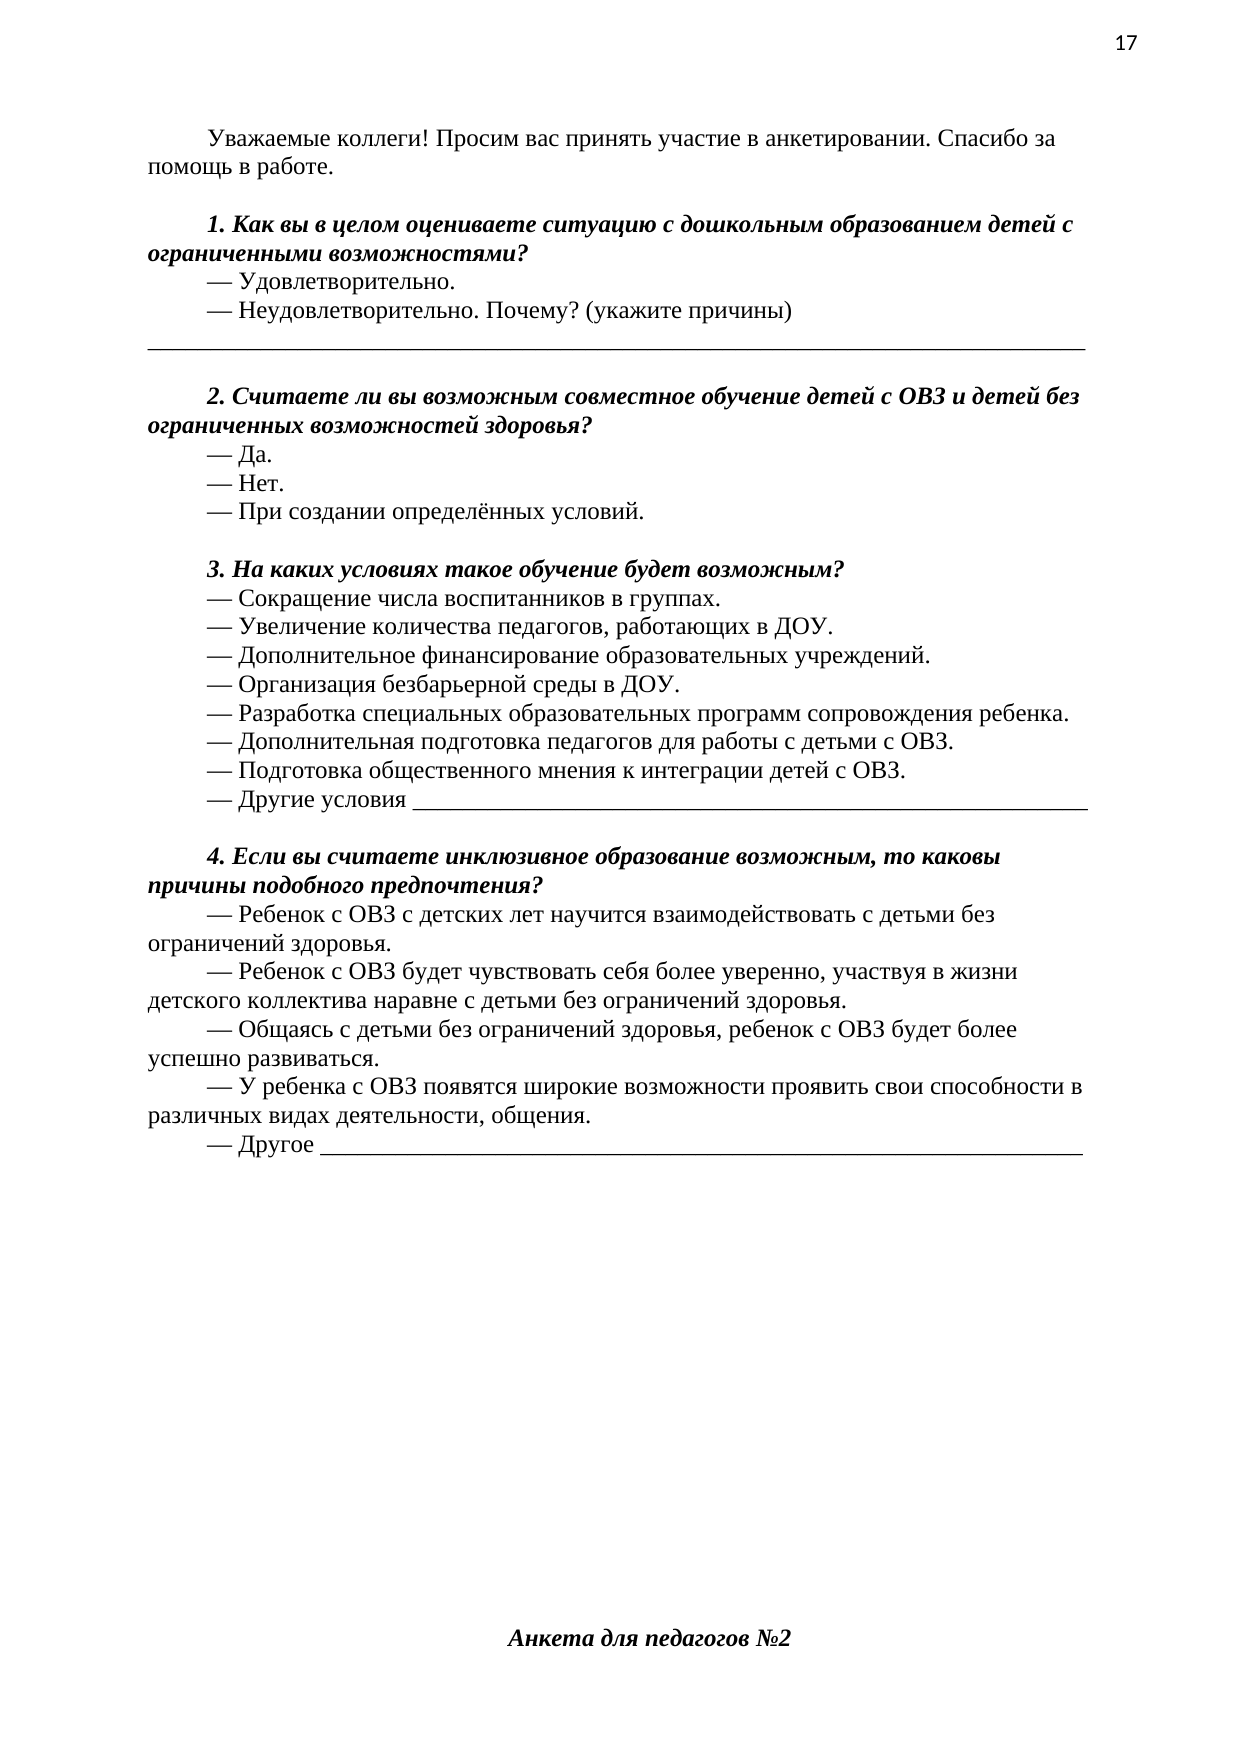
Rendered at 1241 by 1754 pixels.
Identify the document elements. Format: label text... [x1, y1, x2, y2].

text — Неудовлетворительно. Почему? (укажите причины) ___________________________________________________________________________ [148, 295, 1092, 353]
text 2. Считаете ли вы возможным совместное обучение детей с ОВЗ и детей без ограниченных возможностей здоровья? [148, 381, 1092, 439]
text — Удовлетворительно. [148, 266, 1092, 295]
text — Увеличение количества педагогов, работающих в ДОУ. [148, 611, 1092, 640]
text — Другие условия ______________________________________________________ [148, 784, 1092, 813]
text — Да. [148, 439, 1092, 468]
text 3. На каких условиях такое обучение будет возможным? [148, 554, 1092, 583]
text — Дополнительная подготовка педагогов для работы с детьми с ОВЗ. [148, 726, 1092, 755]
text — Сокращение числа воспитанников в группах. [148, 583, 1092, 611]
text — Разработка специальных образовательных программ сопровождения ребенка. [148, 698, 1092, 726]
text — Нет. [148, 468, 1092, 496]
text — Другое _____________________________________________________________ [148, 1129, 1092, 1158]
text — Ребенок с ОВЗ с детских лет научится взаимодействовать с детьми без ограничений здоровья. [148, 899, 1092, 956]
text — У ребенка с ОВЗ появятся широкие возможности проявить свои способности в различных видах деятельности, общения. [148, 1071, 1092, 1129]
text — Организация безбарьерной среды в ДОУ. [148, 669, 1092, 698]
text — Подготовка общественного мнения к интеграции детей с ОВЗ. [148, 755, 1092, 784]
text — Дополнительное финансирование образовательных учреждений. [148, 640, 1092, 669]
text Анкета для педагогов №2 [148, 1623, 1092, 1652]
text 4. Если вы считаете инклюзивное образование возможным, то каковы причины подобного предпочтения? [148, 841, 1092, 899]
text — При создании определённых условий. [148, 496, 1092, 525]
text — Общаясь с детьми без ограничений здоровья, ребенок с ОВЗ будет более успешно развиваться. [148, 1014, 1092, 1071]
text — Ребенок с ОВЗ будет чувствовать себя более уверенно, участвуя в жизни детского коллектива наравне с детьми без ограничений здоровья. [148, 956, 1092, 1014]
text 1. Как вы в целом оцениваете ситуацию с дошкольным образованием детей с ограниченными возможностями? [148, 209, 1092, 266]
text Уважаемые коллеги! Просим вас принять участие в анкетировании. Спасибо за помощь в работе. [148, 123, 1092, 180]
